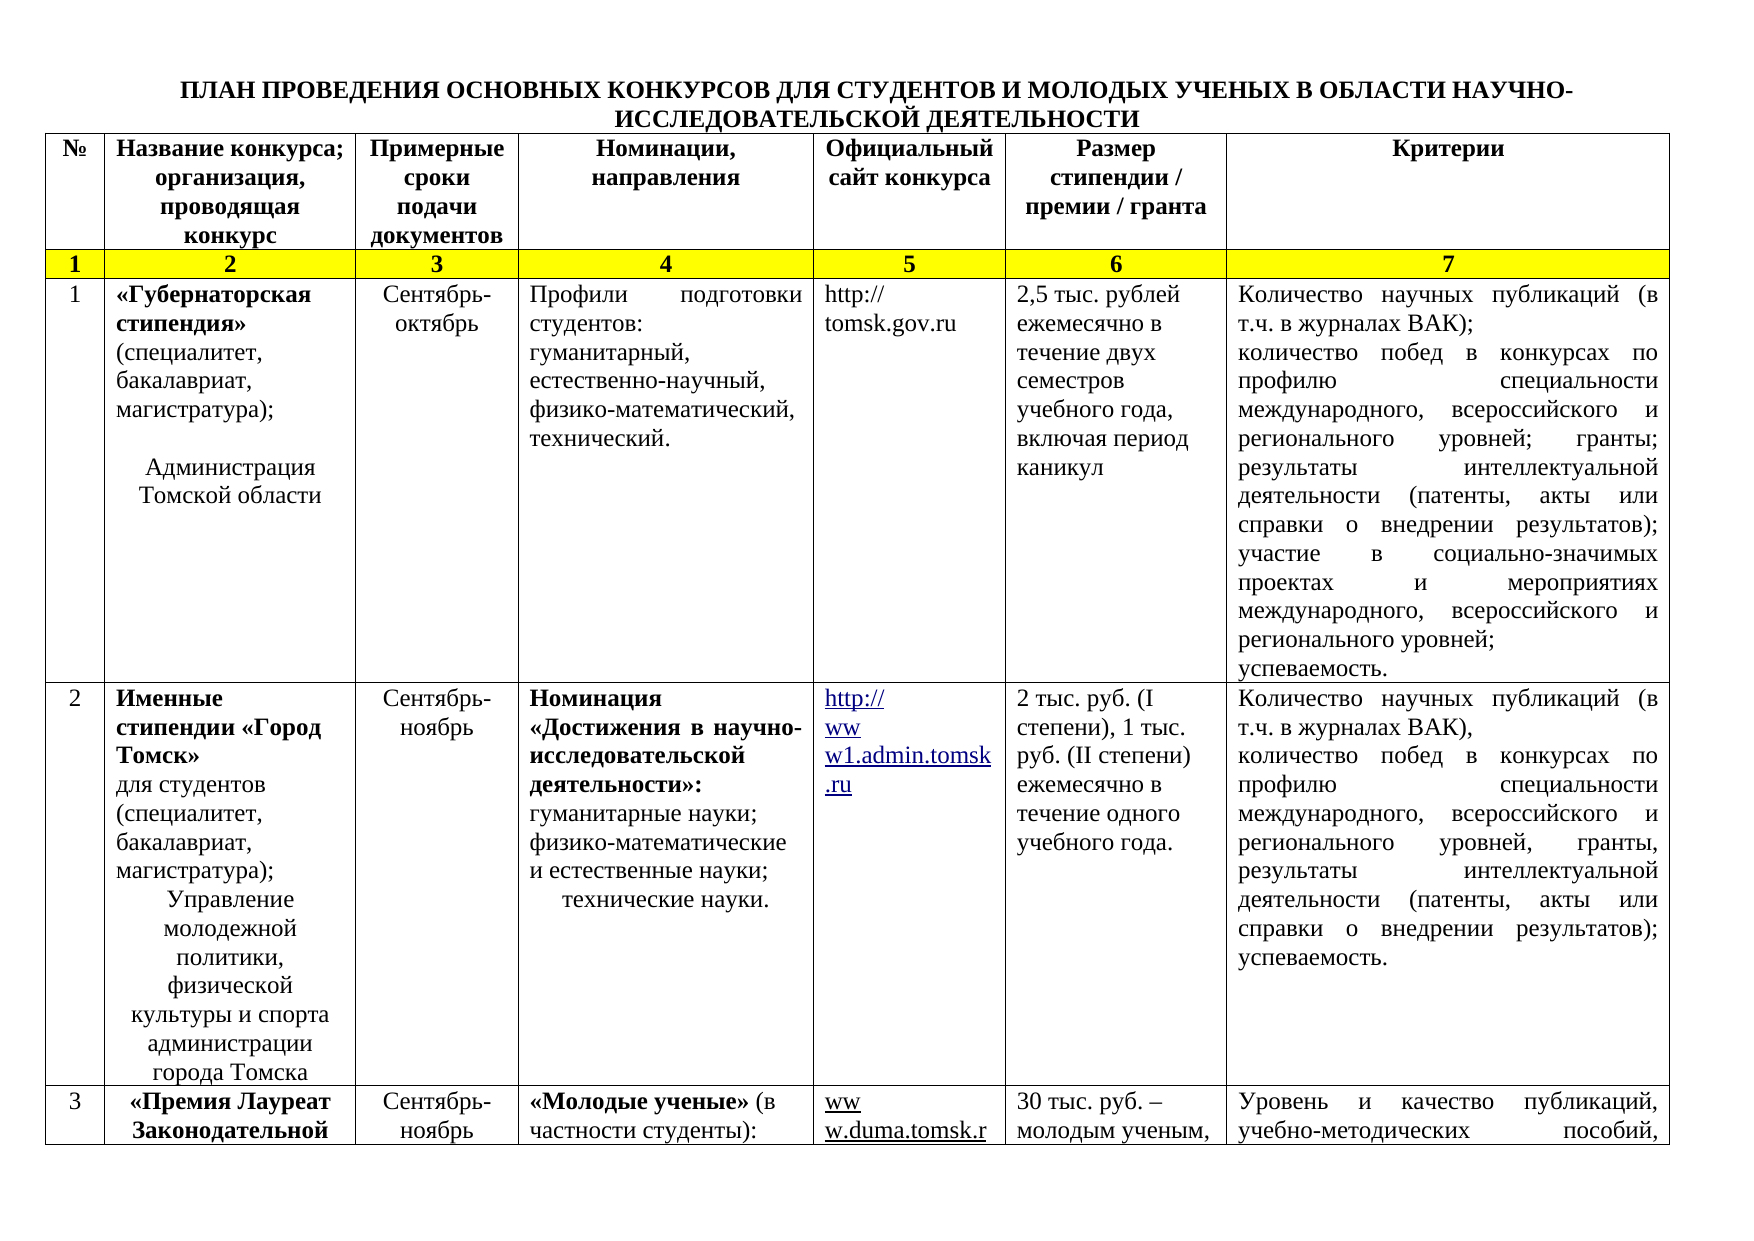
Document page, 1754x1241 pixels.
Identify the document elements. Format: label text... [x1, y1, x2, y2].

table_header Номинации, направления [519, 134, 813, 248]
table_cell 3 [46, 1086, 104, 1144]
table_cell 3 [356, 250, 518, 278]
table_header № [46, 134, 104, 248]
table_cell Количество научных публикаций (в т.ч. в журналах ВАК), количество побед в конкурсах по профилю специальности международного, всероссийского и регионального уровней, гранты, результаты интеллектуальной деятельности (патенты, акты или справки о внедрении результатов); успеваемость. [1227, 683, 1669, 1085]
table_cell 2,5 тыс. рублей ежемесячно в течение двух семестров учебного года, включая период каникул [1006, 279, 1226, 682]
table_cell Номинация «Достижения в научно-исследовательской деятельности»: гуманитарные науки; физико-математические и естественные науки; технические науки. [519, 683, 813, 1085]
table_cell 2 [105, 250, 355, 278]
table_header Размер стипендии / премии / гранта [1006, 134, 1226, 248]
table_header Критерии [1227, 134, 1669, 248]
table_cell www.duma.tomsk.ru [814, 1086, 1005, 1144]
table_cell 1 [46, 250, 104, 278]
table_cell Сентябрь-ноябрь [356, 1086, 518, 1144]
table_cell Сентябрь-ноябрь [356, 683, 518, 1085]
table_cell 6 [1006, 250, 1226, 278]
table_cell Профили подготовки студентов: гуманитарный, естественно-научный, физико-математический, технический. [519, 279, 813, 682]
table_cell 5 [814, 250, 1005, 278]
table_header Примерные сроки подачи документов [356, 134, 518, 248]
table_header Официальный сайт конкурса [814, 134, 1005, 248]
table_cell http://www1.admin.tomsk.ru [814, 683, 1005, 1085]
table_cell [1227, 1086, 1669, 1144]
table_cell http://tomsk.gov.ru [814, 279, 1005, 682]
table_header Название конкурса; организация, проводящая конкурс [105, 134, 355, 248]
text ПЛАН ПРОВЕДЕНИЯ ОСНОВНЫХ КОНКУРСОВ ДЛЯ СТУДЕНТОВ И МОЛОДЫХ УЧЕНЫХ В ОБЛАСТИ НАУЧНО-ИССЛЕДОВАТЕЛЬСКОЙ ДЕЯТЕЛЬНОСТИ [75, 75, 1679, 132]
table_cell Количество научных публикаций (в т.ч. в журналах ВАК); количество побед в конкурсах по профилю специальности международного, всероссийского и регионального уровней; гранты; результаты интеллектуальной деятельности (патенты, акты или справки о внедрении результатов); участие в социально-значимых проектах и мероприятиях международного, всероссийского и регионального уровней; успеваемость. [1227, 279, 1669, 682]
table_cell «Губернаторская стипендия» (специалитет, бакалавриат, магистратура); Администрация Томской области [105, 279, 355, 682]
table_cell 1 [46, 279, 104, 682]
table_cell 2 [46, 683, 104, 1085]
table_cell Именные стипендии «Город Томск» для студентов (специалитет, бакалавриат, магистратура); Управление молодежной политики, физической культуры и спорта администрации города Томска [105, 683, 355, 1085]
table_cell 2 тыс. руб. (I степени), 1 тыс. руб. (II степени) ежемесячно в течение одного учебного года. [1006, 683, 1226, 1085]
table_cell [1006, 1086, 1226, 1144]
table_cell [105, 1086, 355, 1144]
table_cell 7 [1227, 250, 1669, 278]
table_cell 4 [519, 250, 813, 278]
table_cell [519, 1086, 813, 1144]
table_cell Сентябрь-октябрь [356, 279, 518, 682]
